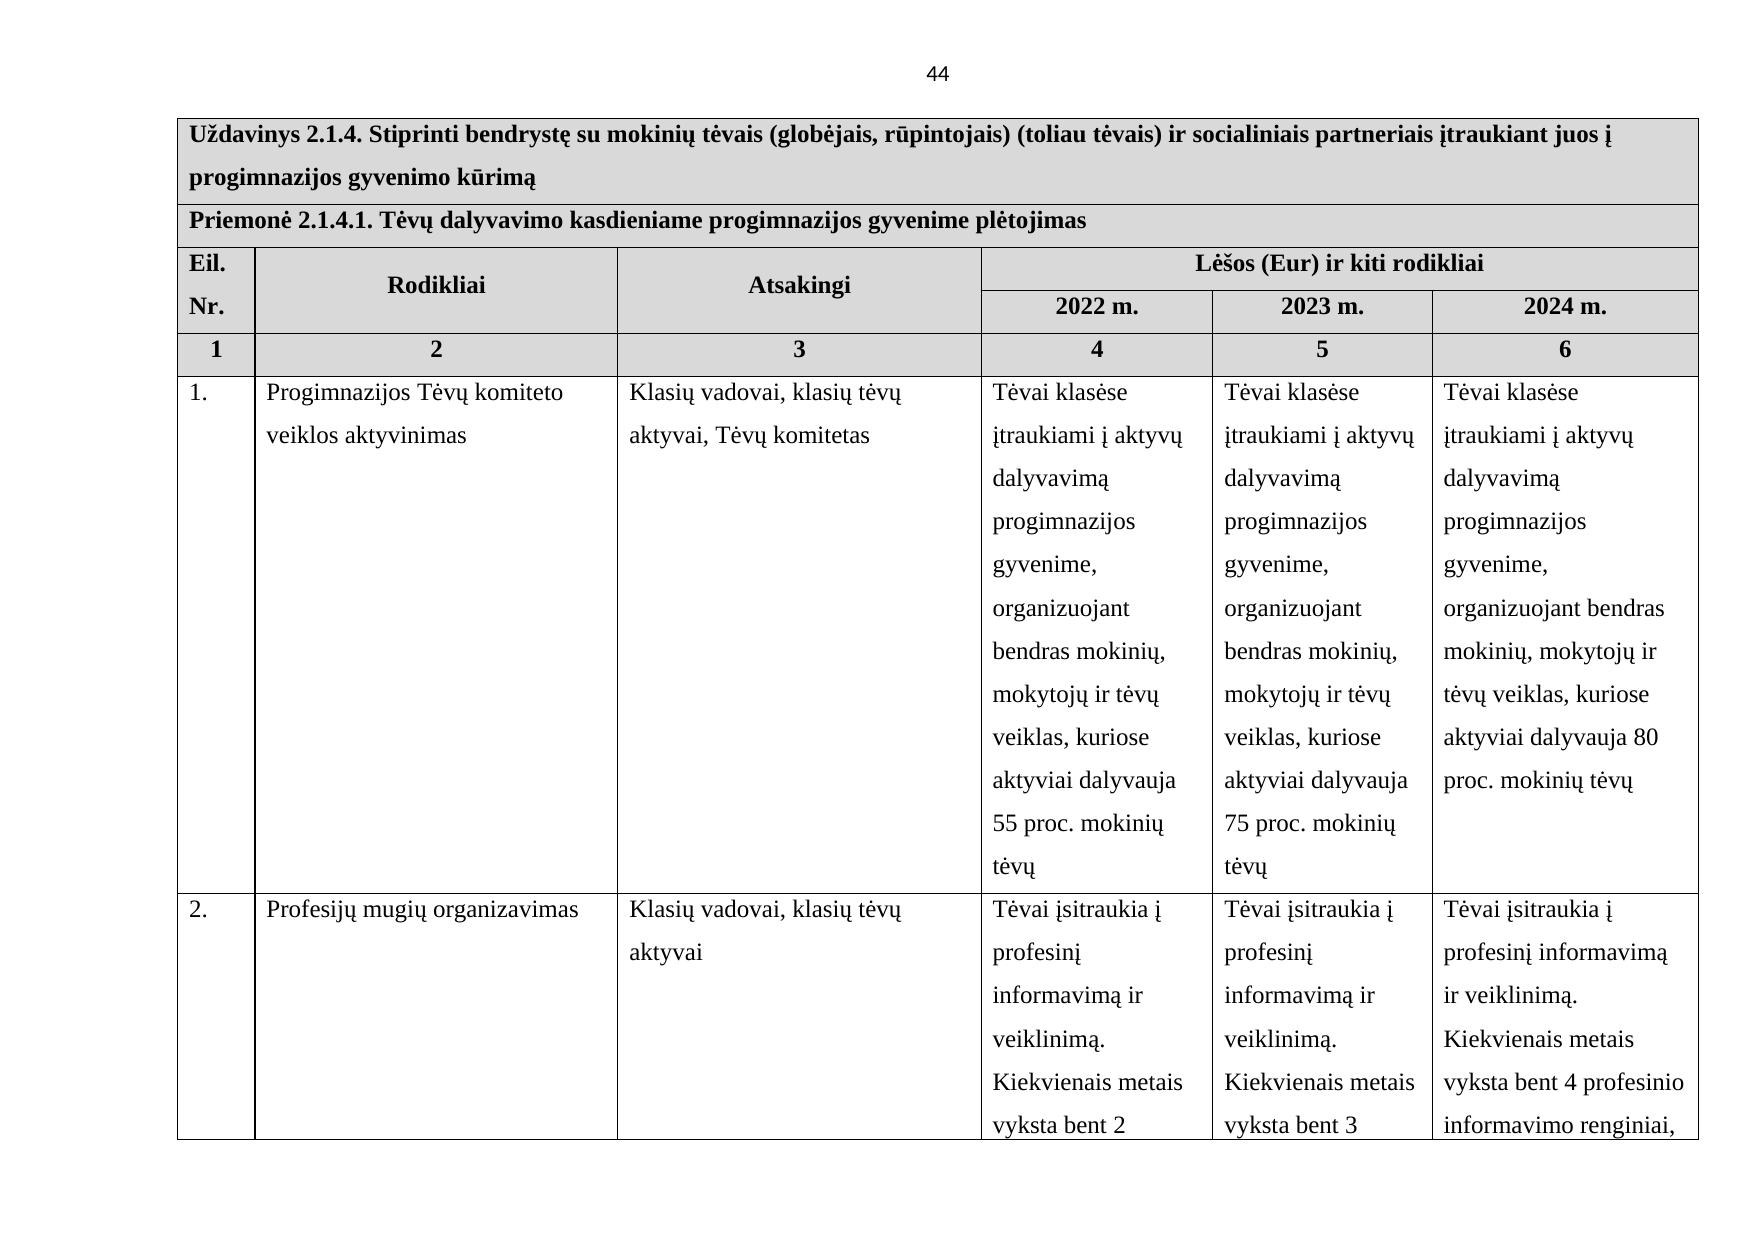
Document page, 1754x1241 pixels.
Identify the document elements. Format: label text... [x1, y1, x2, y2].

table_cell Tėvai klasėse įtraukiami į aktyvų dalyvavimą progimnazijos gyvenime, organizuojant bendras mokinių, mokytojų ir tėvų veiklas, kuriose aktyviai dalyvauja 80 proc. mokinių tėvų [1433, 377, 1698, 893]
table_cell Rodikliai [256, 248, 617, 333]
table_cell 2. [178, 894, 254, 1139]
table_cell 2023 m. [1213, 291, 1432, 333]
table_cell 2022 m. [982, 291, 1212, 333]
table_cell 1 [178, 334, 254, 376]
table_cell 2024 m. [1433, 291, 1698, 333]
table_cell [618, 894, 981, 1139]
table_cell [256, 894, 617, 1139]
table_cell 3 [618, 334, 981, 376]
table_cell Tėvai klasėse įtraukiami į aktyvų dalyvavimą progimnazijos gyvenime, organizuojant bendras mokinių, mokytojų ir tėvų veiklas, kuriose aktyviai dalyvauja 55 proc. mokinių tėvų [982, 377, 1212, 893]
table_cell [982, 894, 1212, 1139]
table_cell Klasių vadovai, klasių tėvų aktyvai, Tėvų komitetas [618, 377, 981, 893]
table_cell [1213, 894, 1432, 1139]
table_cell Atsakingi [618, 248, 981, 333]
table_cell Progimnazijos Tėvų komiteto veiklos aktyvinimas [256, 377, 617, 893]
table_cell Eil. Nr. [178, 248, 254, 333]
table_cell 5 [1213, 334, 1432, 376]
table_cell Tėvai klasėse įtraukiami į aktyvų dalyvavimą progimnazijos gyvenime, organizuojant bendras mokinių, mokytojų ir tėvų veiklas, kuriose aktyviai dalyvauja 75 proc. mokinių tėvų [1213, 377, 1432, 893]
table_cell Uždavinys 2.1.4. Stiprinti bendrystę su mokinių tėvais (globėjais, rūpintojais) (toliau tėvais) ir socialiniais partneriais įtraukiant juos į progimnazijos gyvenimo kūrimą [178, 119, 1698, 204]
table_cell 6 [1433, 334, 1698, 376]
table_cell Lėšos (Eur) ir kiti rodikliai [982, 248, 1698, 290]
table_cell Priemonė 2.1.4.1. Tėvų dalyvavimo kasdieniame progimnazijos gyvenime plėtojimas [178, 205, 1698, 247]
table_cell 1. [178, 377, 254, 893]
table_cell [1433, 894, 1698, 1139]
table_cell 4 [982, 334, 1212, 376]
table_cell 2 [256, 334, 617, 376]
